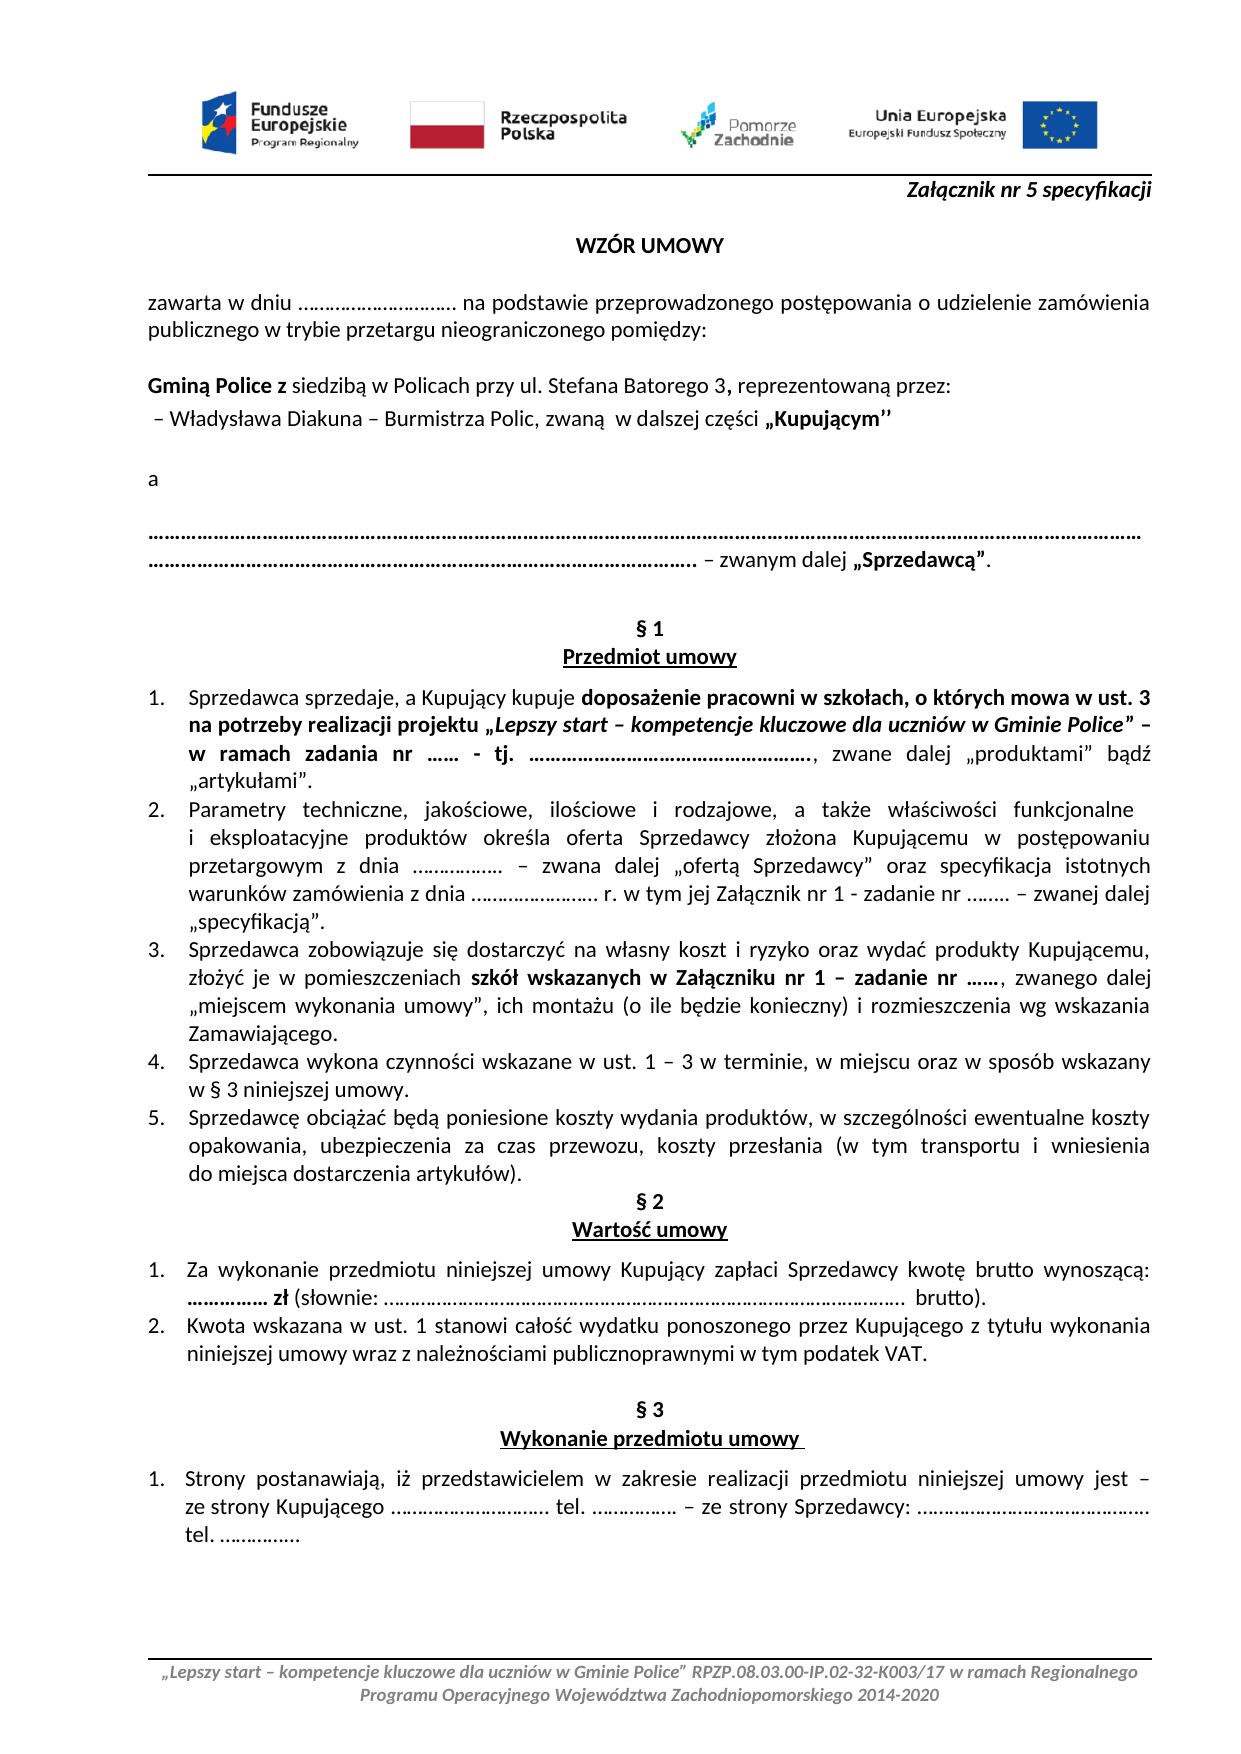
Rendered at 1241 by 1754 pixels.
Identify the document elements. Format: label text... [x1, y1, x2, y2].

text zawarta w dniu ………………………… na podstawie przeprowadzonego postępowania o udzielenie zamówienia publicznego w trybie przetargu nieograniczonego pomiędzy: [148, 288, 1152, 344]
list Sprzedawca wykona czynności wskazane w ust. 1 – 3 w terminie, w miejscu oraz w sposób wskazany w § 3 niniejszej umowy. [148, 1047, 1152, 1103]
text ………………………………………………………………………………………………………………………………………………………………………………………………………………………………………………………….. – zwanym dalej „Sprzedawcą”. [148, 517, 1152, 573]
list Kwota wskazana w ust. 1 stanowi całość wydatku ponoszonego przez Kupującego z tytułu wykonania niniejszej umowy wraz z należnościami publicznoprawnymi w tym podatek VAT. [148, 1312, 1152, 1368]
text a [148, 464, 1152, 492]
text Wartość umowy [148, 1215, 1152, 1243]
picture [178, 73, 1121, 173]
list Za wykonanie przedmiotu niniejszej umowy Kupujący zapłaci Sprzedawcy kwotę brutto wynoszącą: …………… zł (słownie: ……………………………………………………………………………………… brutto). [148, 1256, 1152, 1312]
text Wykonanie przedmiotu umowy [148, 1424, 1152, 1452]
title Załącznik nr 5 specyfikacji [148, 176, 1152, 203]
list Sprzedawcę obciążać będą poniesione koszty wydania produktów, w szczególności ewentualne koszty opakowania, ubezpieczenia za czas przewozu, koszty przesłania (w tym transportu i wniesienia do miejsca dostarczenia artykułów). [148, 1103, 1152, 1187]
list Sprzedawca zobowiązuje się dostarczyć na własny koszt i ryzyko oraz wydać produkty Kupującemu, złożyć je w pomieszczeniach szkół wskazanych w Załączniku nr 1 – zadanie nr ……, zwanego dalej „miejscem wykonania umowy”, ich montażu (o ile będzie konieczny) i rozmieszczenia wg wskazania Zamawiającego. [148, 935, 1152, 1047]
title WZÓR UMOWY [148, 232, 1152, 259]
text § 2 [148, 1187, 1152, 1215]
text – Władysława Diakuna – Burmistrza Polic, zwaną w dalszej części „Kupującym’’ [148, 404, 1152, 432]
title Parametry techniczne, jakościowe, ilościowe i rodzajowe, a także właściwości funkcjonalne i eksploatacyjne produktów określa oferta Sprzedawcy złożona Kupującemu w postępowaniu przetargowym z dnia …………….. – zwana dalej „ofertą Sprzedawcy” oraz specyfikacja istotnych warunków zamówienia z dnia …………………… r. w tym jej Załącznik nr 1 - zadanie nr …….. – zwanej dalej „specyfikacją”. [148, 795, 1152, 935]
text Gminą Police z siedzibą w Policach przy ul. Stefana Batorego 3, reprezentowaną przez: [148, 372, 1152, 400]
list Strony postanawiają, iż przedstawicielem w zakresie realizacji przedmiotu niniejszej umowy jest – ze strony Kupującego ………………………… tel. ……………. – ze strony Sprzedawcy: …………………………………….. tel. …………... [148, 1464, 1152, 1548]
text § 3 [148, 1396, 1152, 1424]
list Sprzedawca sprzedaje, a Kupujący kupuje doposażenie pracowni w szkołach, o których mowa w ust. 3 na potrzeby realizacji projektu „Lepszy start – kompetencje kluczowe dla uczniów w Gminie Police” – w ramach zadania nr …… - tj. ……………………………………………., zwane dalej „produktami” bądź „artykułami”. [148, 683, 1152, 795]
text § 1 [148, 614, 1152, 642]
text Przedmiot umowy [148, 642, 1152, 670]
